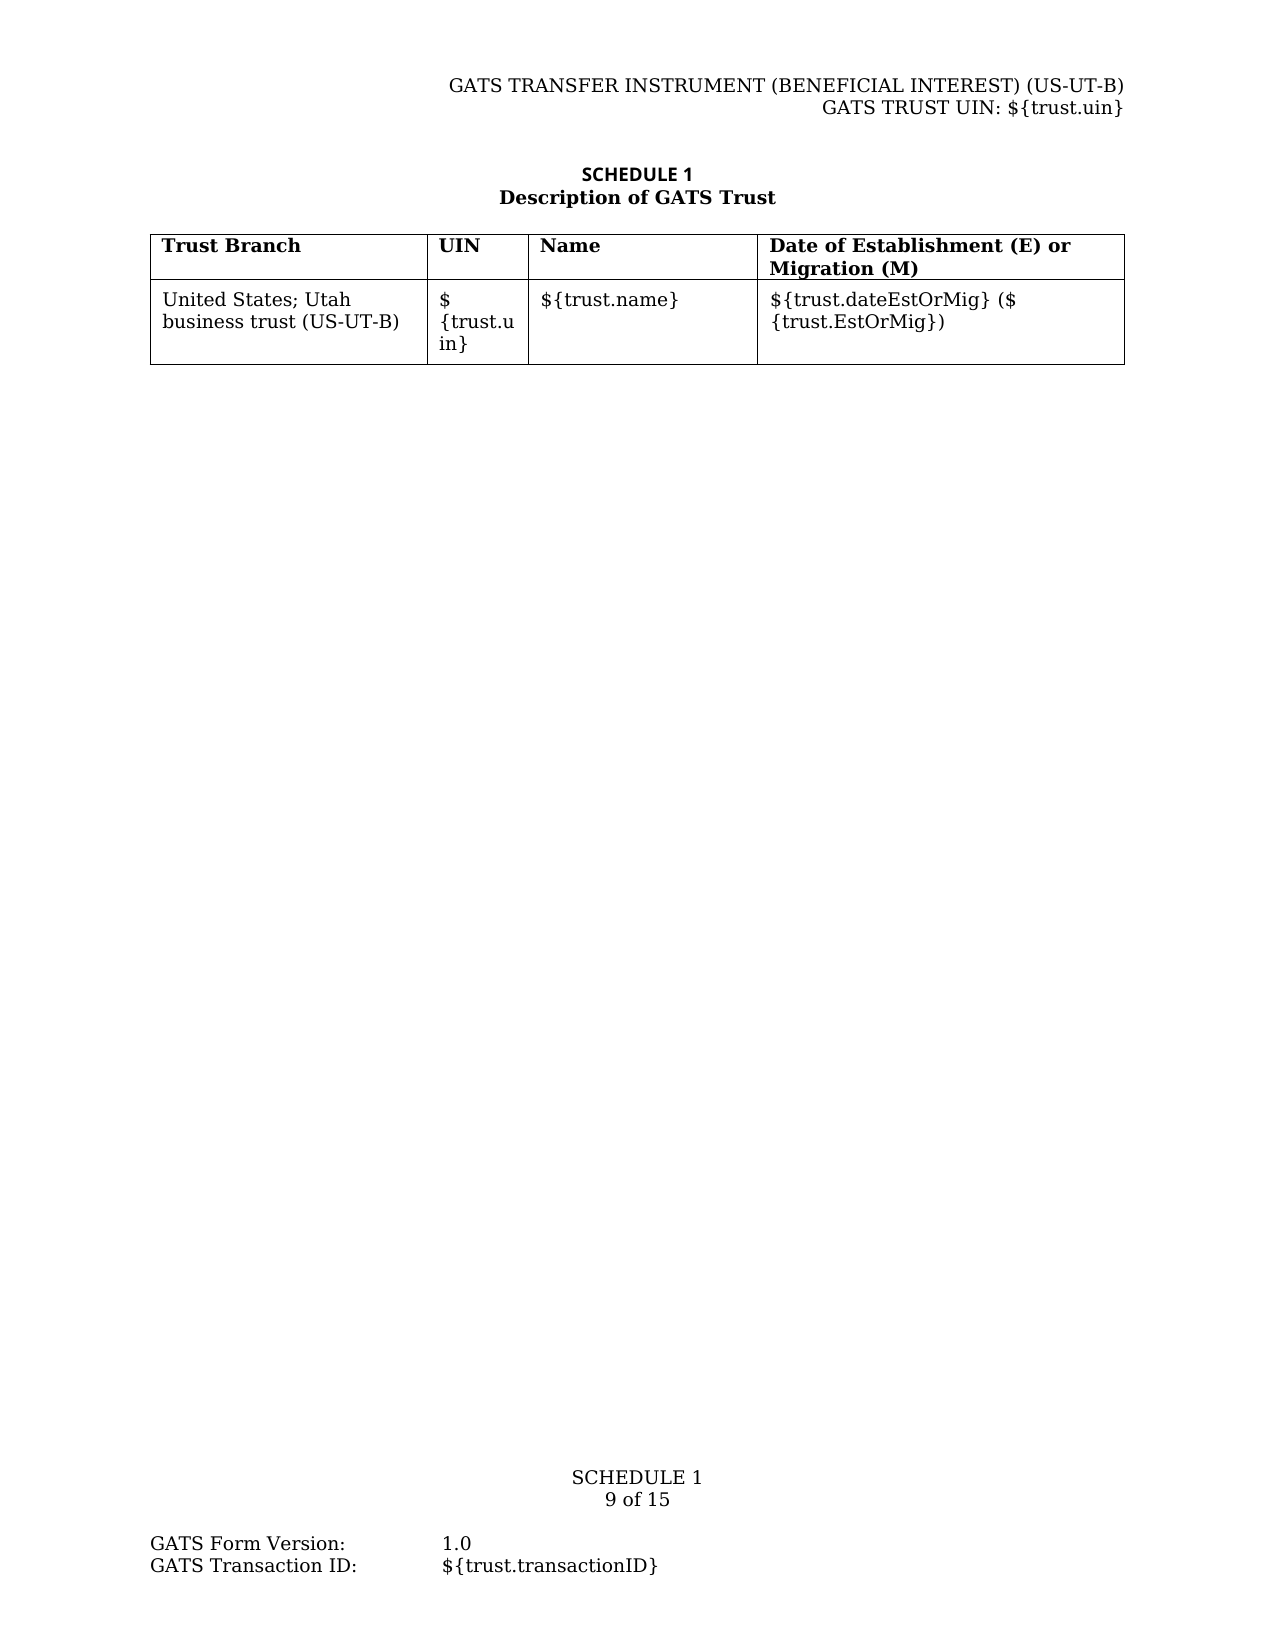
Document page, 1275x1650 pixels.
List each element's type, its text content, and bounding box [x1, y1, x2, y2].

table_header Date of Establishment (E) or Migration (M) [758, 235, 1124, 279]
table_cell ${trust.uin} [428, 280, 528, 364]
table_cell ${trust.name} [529, 280, 757, 364]
table_header UIN [428, 235, 528, 279]
list Description of GATS Trust [150, 162, 1125, 209]
table_cell United States; Utah business trust (US-UT-B) [151, 280, 427, 364]
table_header Trust Branch [151, 235, 427, 279]
table_header Name [529, 235, 757, 279]
table_cell ${trust.dateEstOrMig} (${trust.EstOrMig}) [758, 280, 1124, 364]
